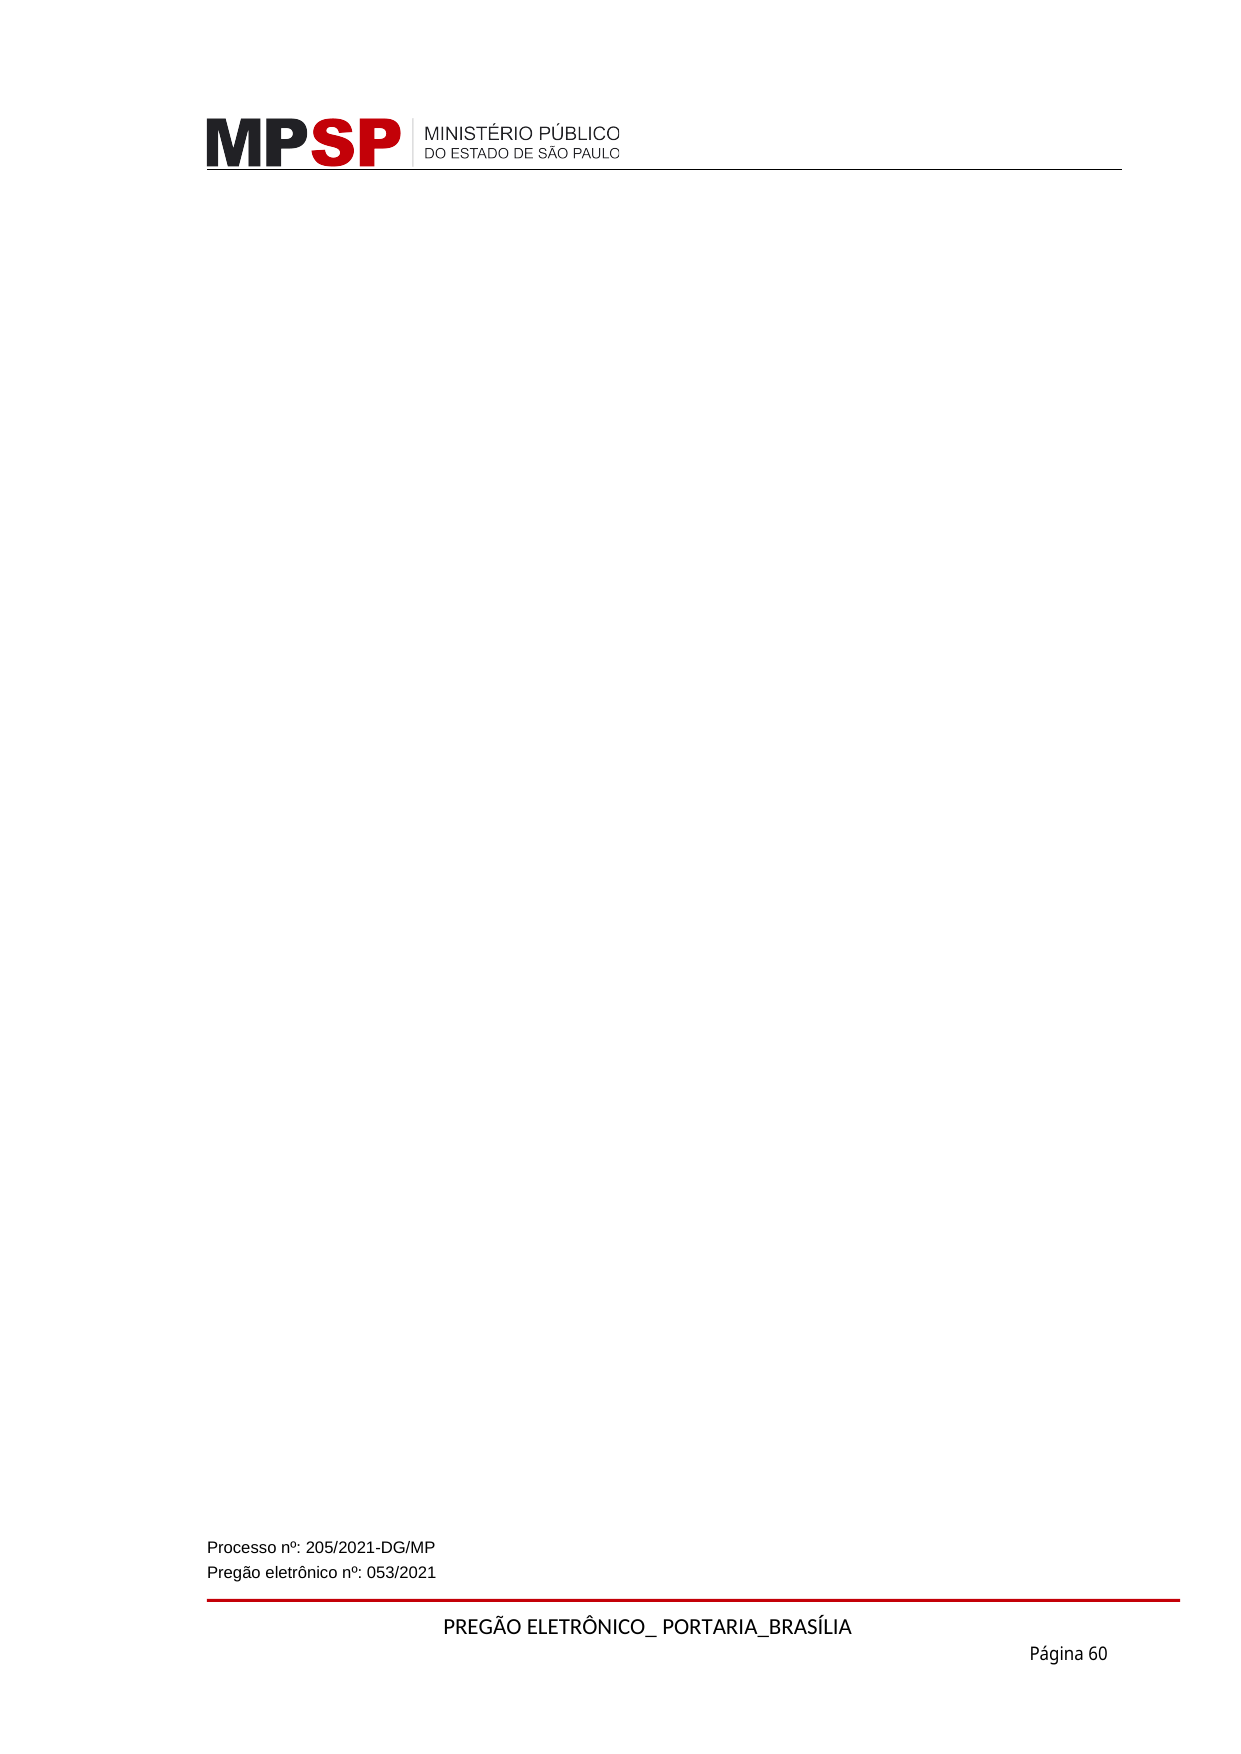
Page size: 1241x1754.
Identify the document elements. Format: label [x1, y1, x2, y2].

picture [206, 118, 620, 167]
